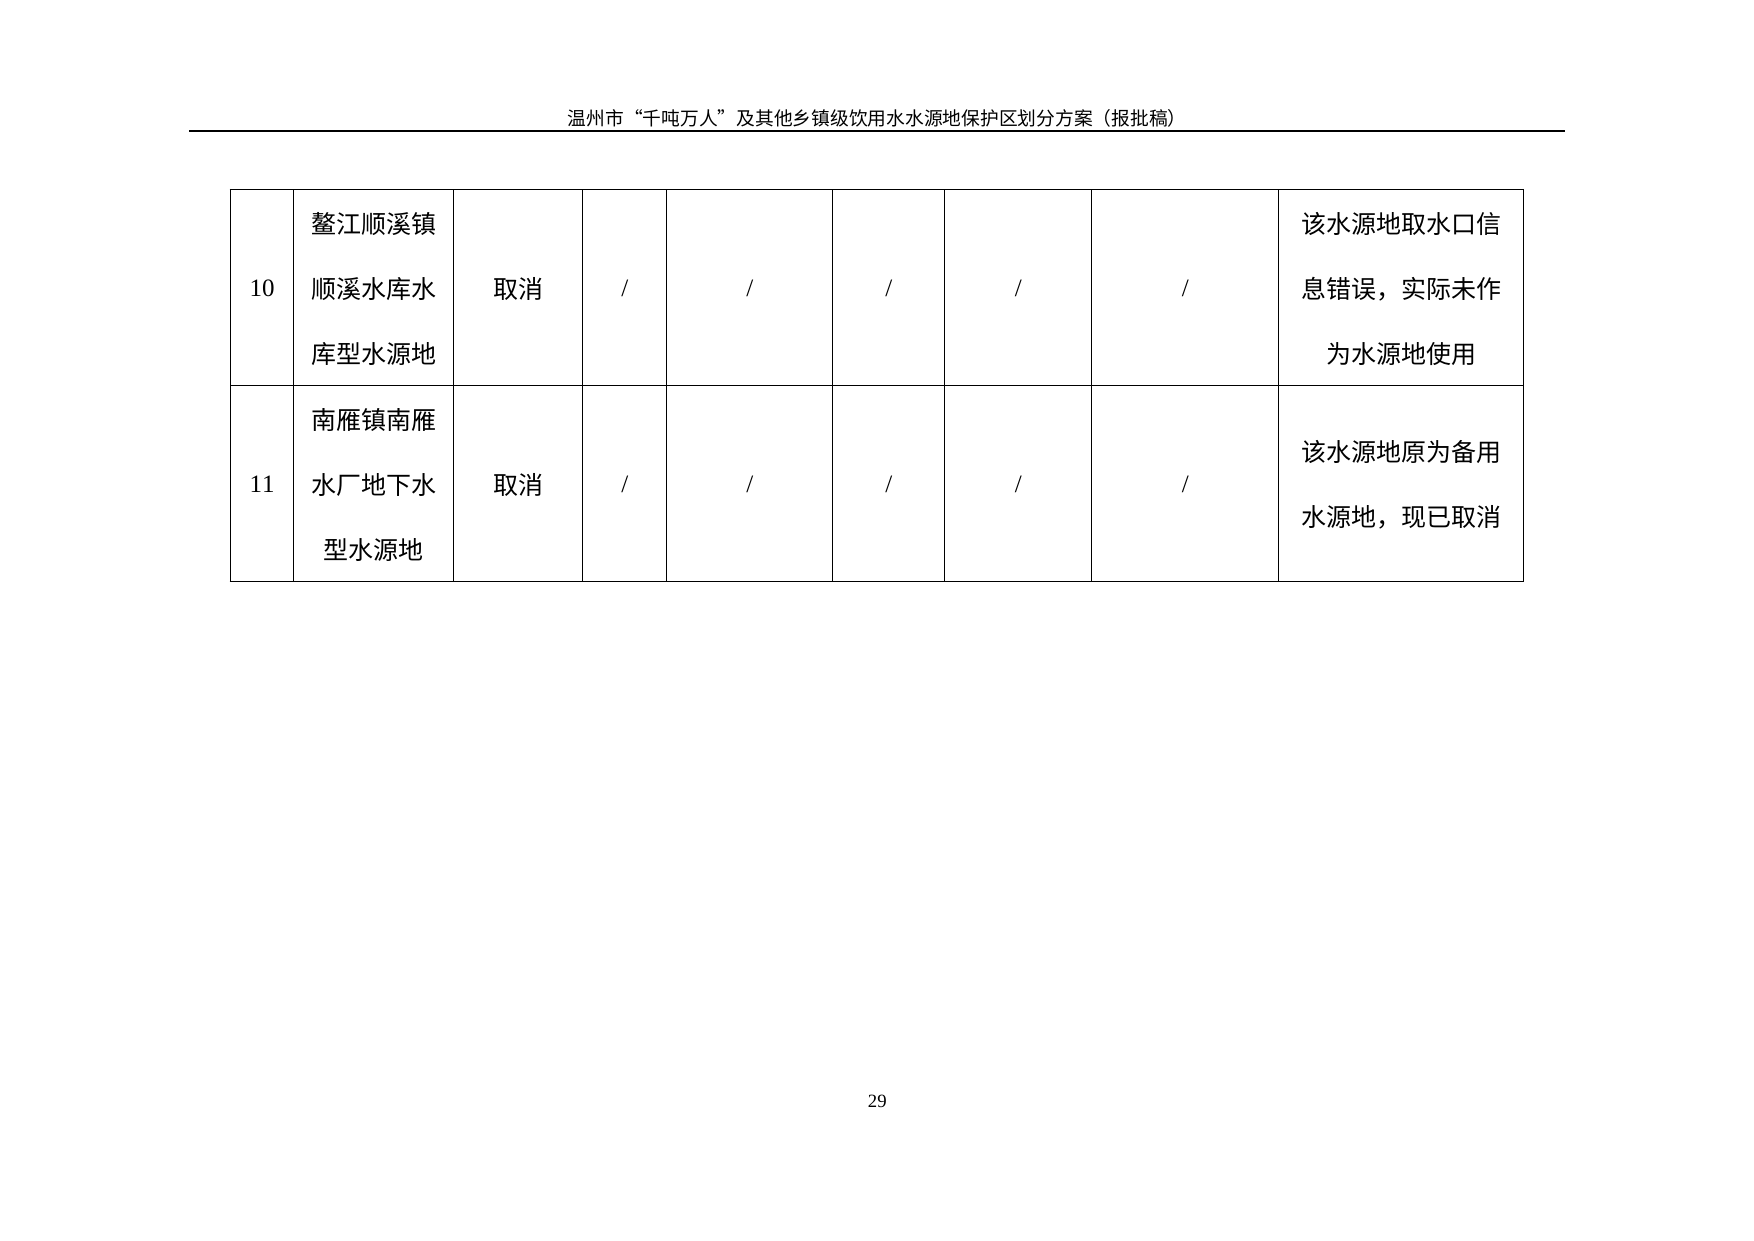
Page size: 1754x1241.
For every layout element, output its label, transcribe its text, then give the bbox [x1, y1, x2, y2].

table_cell 该水源地取水口信息错误，实际未作为水源地使用 [1279, 190, 1523, 385]
table_cell / [667, 190, 832, 385]
table_cell / [1092, 386, 1278, 581]
table_cell / [583, 190, 666, 385]
table_cell / [667, 386, 832, 581]
table_cell 鳌江顺溪镇顺溪水库水库型水源地 [294, 190, 453, 385]
table_cell / [833, 386, 944, 581]
table_cell / [583, 386, 666, 581]
table_cell 南雁镇南雁水厂地下水型水源地 [294, 386, 453, 581]
table_cell 取消 [454, 386, 582, 581]
table_cell / [945, 190, 1091, 385]
table_cell 该水源地原为备用水源地，现已取消 [1279, 386, 1523, 581]
table_cell / [1092, 190, 1278, 385]
table_cell / [945, 386, 1091, 581]
table_cell / [833, 190, 944, 385]
table_cell 11 [231, 386, 293, 581]
table_cell 10 [231, 190, 293, 385]
table_cell 取消 [454, 190, 582, 385]
